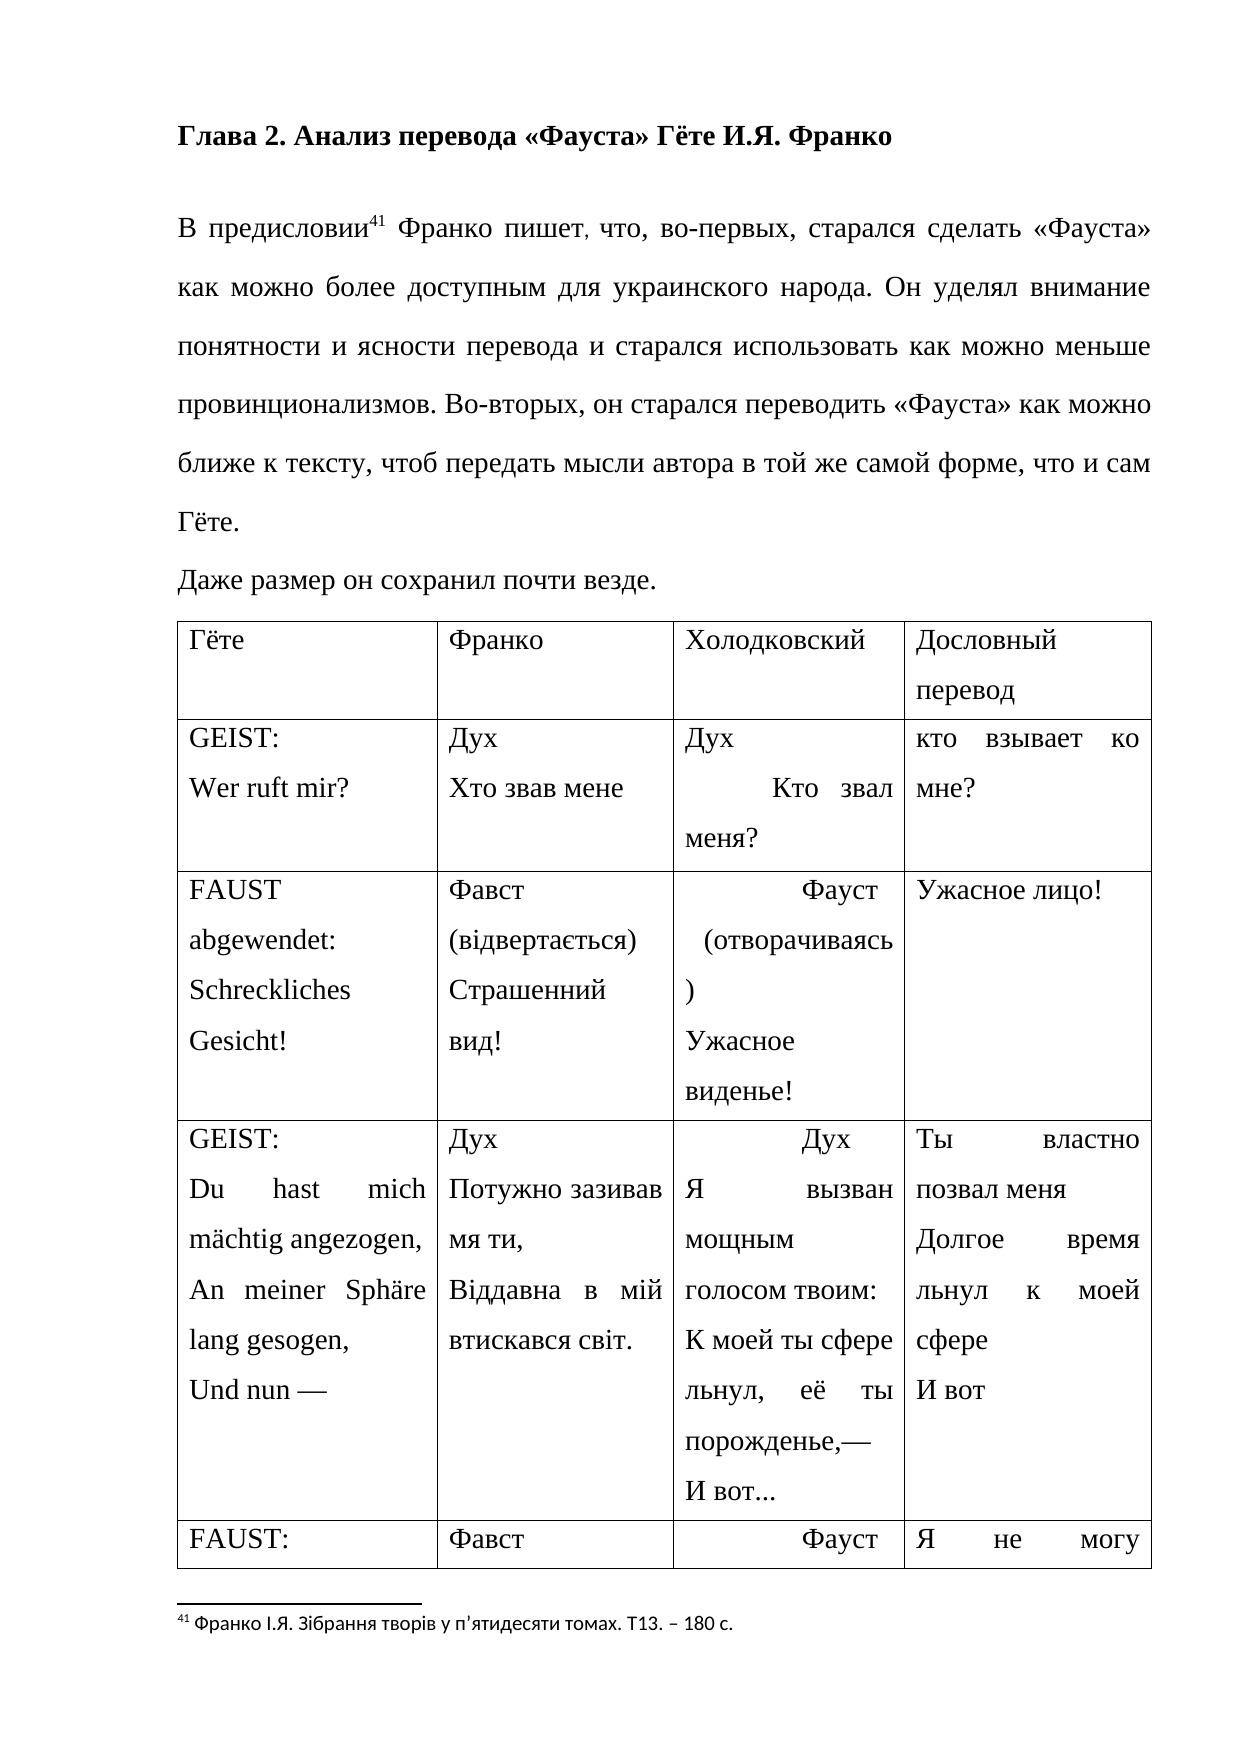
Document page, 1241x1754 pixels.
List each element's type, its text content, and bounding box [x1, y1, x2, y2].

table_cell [178, 1521, 437, 1567]
table_cell GEIST: Wer ruft mir? [178, 720, 437, 871]
text Даже размер он сохранил почти везде. [177, 562, 1152, 596]
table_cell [905, 1521, 1151, 1567]
table_header Франко [438, 622, 673, 719]
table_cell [438, 1521, 673, 1567]
table_cell Фауст (отворачиваясь) Ужасное виденье! [674, 872, 904, 1120]
table_cell Дух Потужно зазивав мя ти, Віддавна в мій втискався світ. [438, 1121, 673, 1520]
table_header Дословный перевод [905, 622, 1151, 719]
table_cell Дух Хто звав мене [438, 720, 673, 871]
table_cell Дух Я вызван мощным голосом твоим: К моей ты сфере льнул, её ты порожденье,— И вот... [674, 1121, 904, 1520]
table_cell Дух Кто звал меня? [674, 720, 904, 871]
table_header Холодковский [674, 622, 904, 719]
table_cell кто взывает ко мне? [905, 720, 1151, 871]
table_cell GEIST: Du hast mich mächtig angezogen, An meiner Sphäre lang gesogen, Und nun — [178, 1121, 437, 1520]
table_cell Фавст (відвертається) Страшенний вид! [438, 872, 673, 1120]
table_header Гёте [178, 622, 437, 719]
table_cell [674, 1521, 904, 1567]
table_cell Ты властно позвал меня Долгое время льнул к моей сфере И вот [905, 1121, 1151, 1520]
text В предисловии Франко пишет, что, во-первых, старался сделать «Фауста» как можно более доступным для украинского народа. Он уделял внимание понятности и ясности перевода и старался использовать как можно меньше провинционализмов. Во-вторых, он старался переводить «Фауста» как можно ближе к тексту, чтоб передать мысли автора в той же самой форме, что и сам Гёте. [177, 210, 1152, 537]
subtitle Глава 2. Анализ перевода «Фауста» Гёте И.Я. Франко [177, 118, 1152, 152]
table_cell FAUST abgewendet: Schreckliches Gesicht! [178, 872, 437, 1120]
table_cell Ужасное лицо! [905, 872, 1151, 1120]
